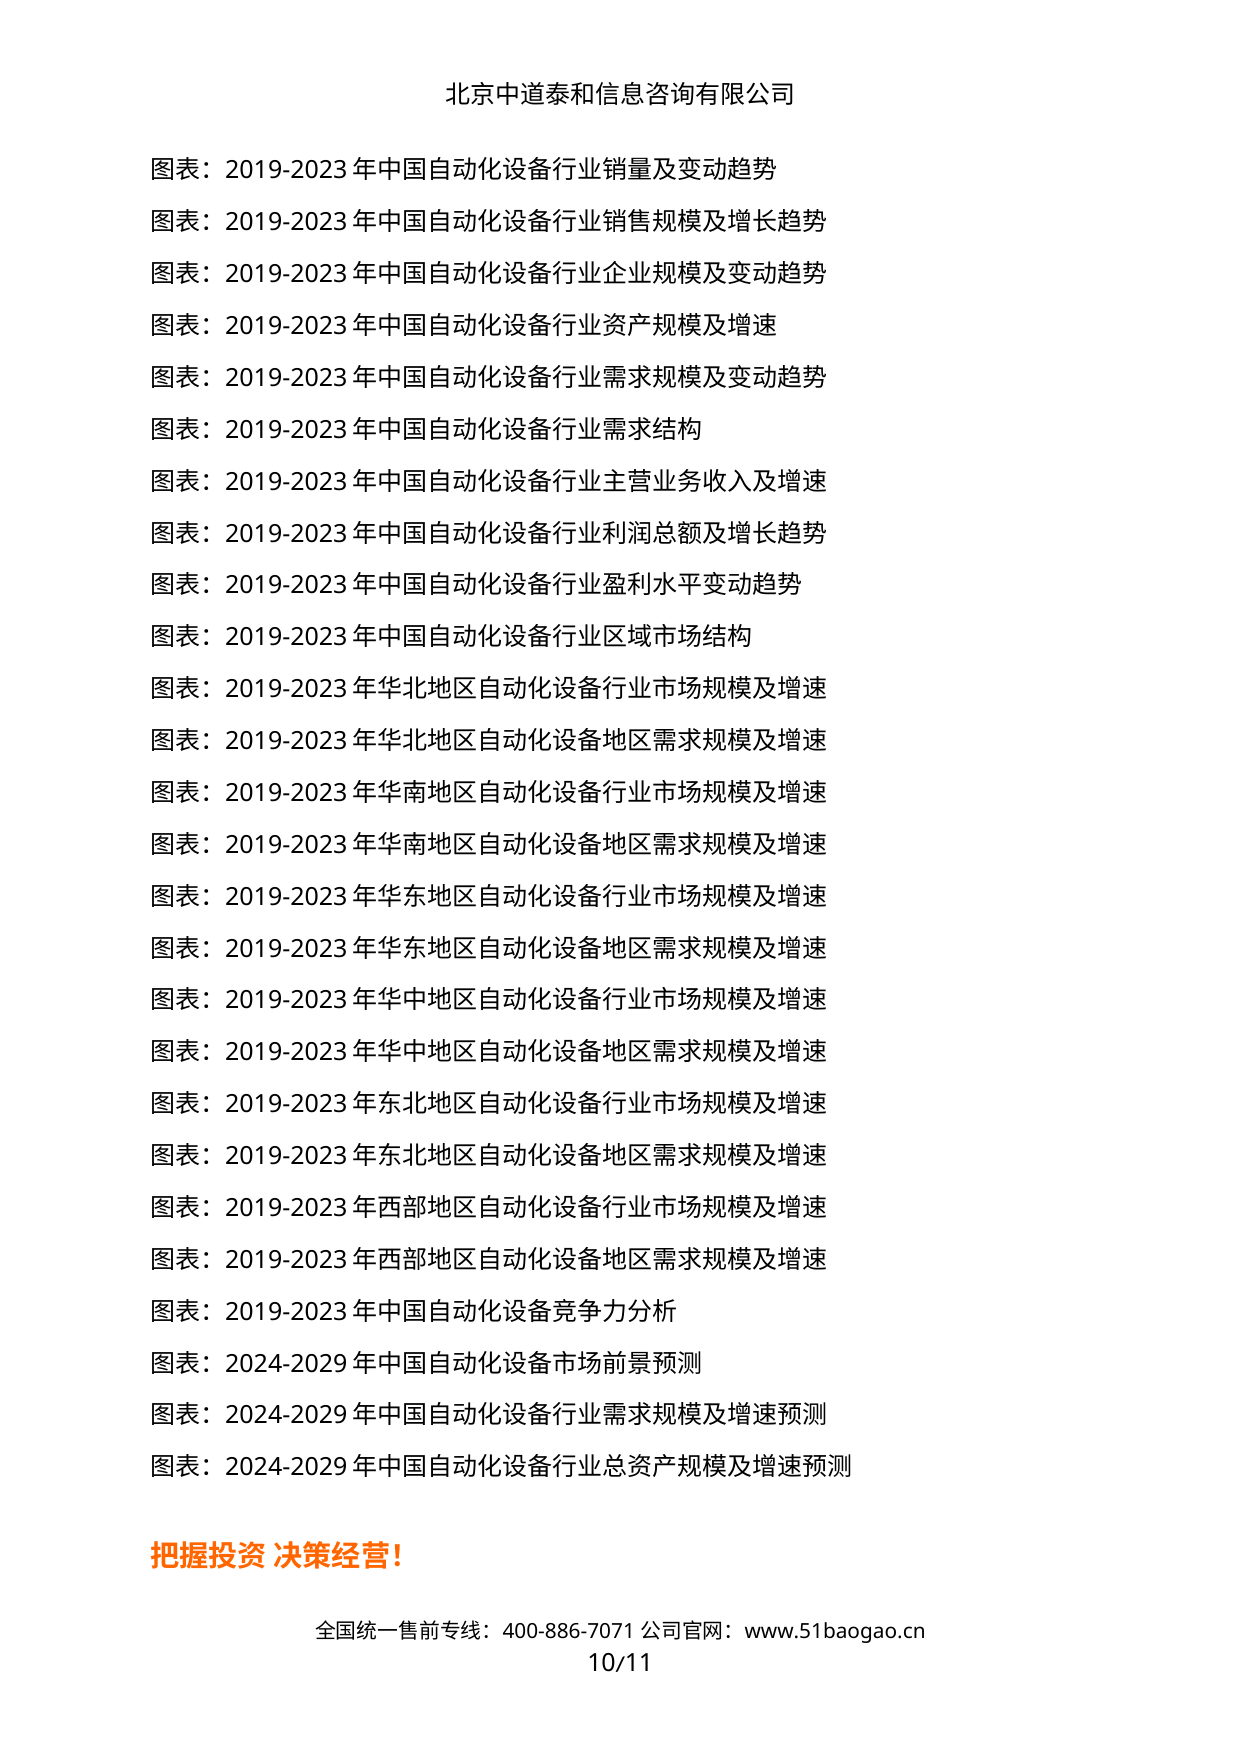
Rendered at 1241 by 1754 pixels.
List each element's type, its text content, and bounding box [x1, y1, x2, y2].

text 图表：2019-2023年中国自动化设备行业利润总额及增长趋势 [150, 513, 1090, 549]
text 图表：2019-2023年中国自动化设备行业销售规模及增长趋势 [150, 202, 1090, 238]
text 图表：2019-2023年中国自动化设备竞争力分析 [150, 1291, 1090, 1327]
text 图表：2019-2023年华南地区自动化设备行业市场规模及增速 [150, 772, 1090, 809]
text 图表：2019-2023年华中地区自动化设备行业市场规模及增速 [150, 980, 1090, 1016]
text 图表：2019-2023年华中地区自动化设备地区需求规模及增速 [150, 1032, 1090, 1068]
text 图表：2019-2023年西部地区自动化设备行业市场规模及增速 [150, 1187, 1090, 1224]
text 图表：2019-2023年东北地区自动化设备行业市场规模及增速 [150, 1084, 1090, 1120]
text 图表：2019-2023年华北地区自动化设备行业市场规模及增速 [150, 669, 1090, 705]
text 图表：2019-2023年华东地区自动化设备行业市场规模及增速 [150, 876, 1090, 912]
text 图表：2019-2023年中国自动化设备行业盈利水平变动趋势 [150, 565, 1090, 601]
text 图表：2019-2023年西部地区自动化设备地区需求规模及增速 [150, 1239, 1090, 1276]
text 图表：2024-2029年中国自动化设备行业总资产规模及增速预测 [150, 1447, 1090, 1483]
text 图表：2019-2023年中国自动化设备行业需求规模及变动趋势 [150, 357, 1090, 394]
text 图表：2019-2023年中国自动化设备行业企业规模及变动趋势 [150, 254, 1090, 290]
text 图表：2019-2023年中国自动化设备行业区域市场结构 [150, 617, 1090, 653]
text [150, 1499, 1090, 1575]
text 图表：2019-2023年中国自动化设备行业销量及变动趋势 [150, 150, 1090, 186]
text 图表：2019-2023年中国自动化设备行业主营业务收入及增速 [150, 461, 1090, 497]
text 图表：2019-2023年华东地区自动化设备地区需求规模及增速 [150, 928, 1090, 964]
text 图表：2019-2023年中国自动化设备行业资产规模及增速 [150, 306, 1090, 342]
text 图表：2024-2029年中国自动化设备市场前景预测 [150, 1343, 1090, 1379]
text 图表：2019-2023年华南地区自动化设备地区需求规模及增速 [150, 824, 1090, 861]
text 图表：2019-2023年东北地区自动化设备地区需求规模及增速 [150, 1136, 1090, 1172]
text 图表：2024-2029年中国自动化设备行业需求规模及增速预测 [150, 1395, 1090, 1431]
text 图表：2019-2023年华北地区自动化设备地区需求规模及增速 [150, 721, 1090, 757]
text 图表：2019-2023年中国自动化设备行业需求结构 [150, 409, 1090, 446]
